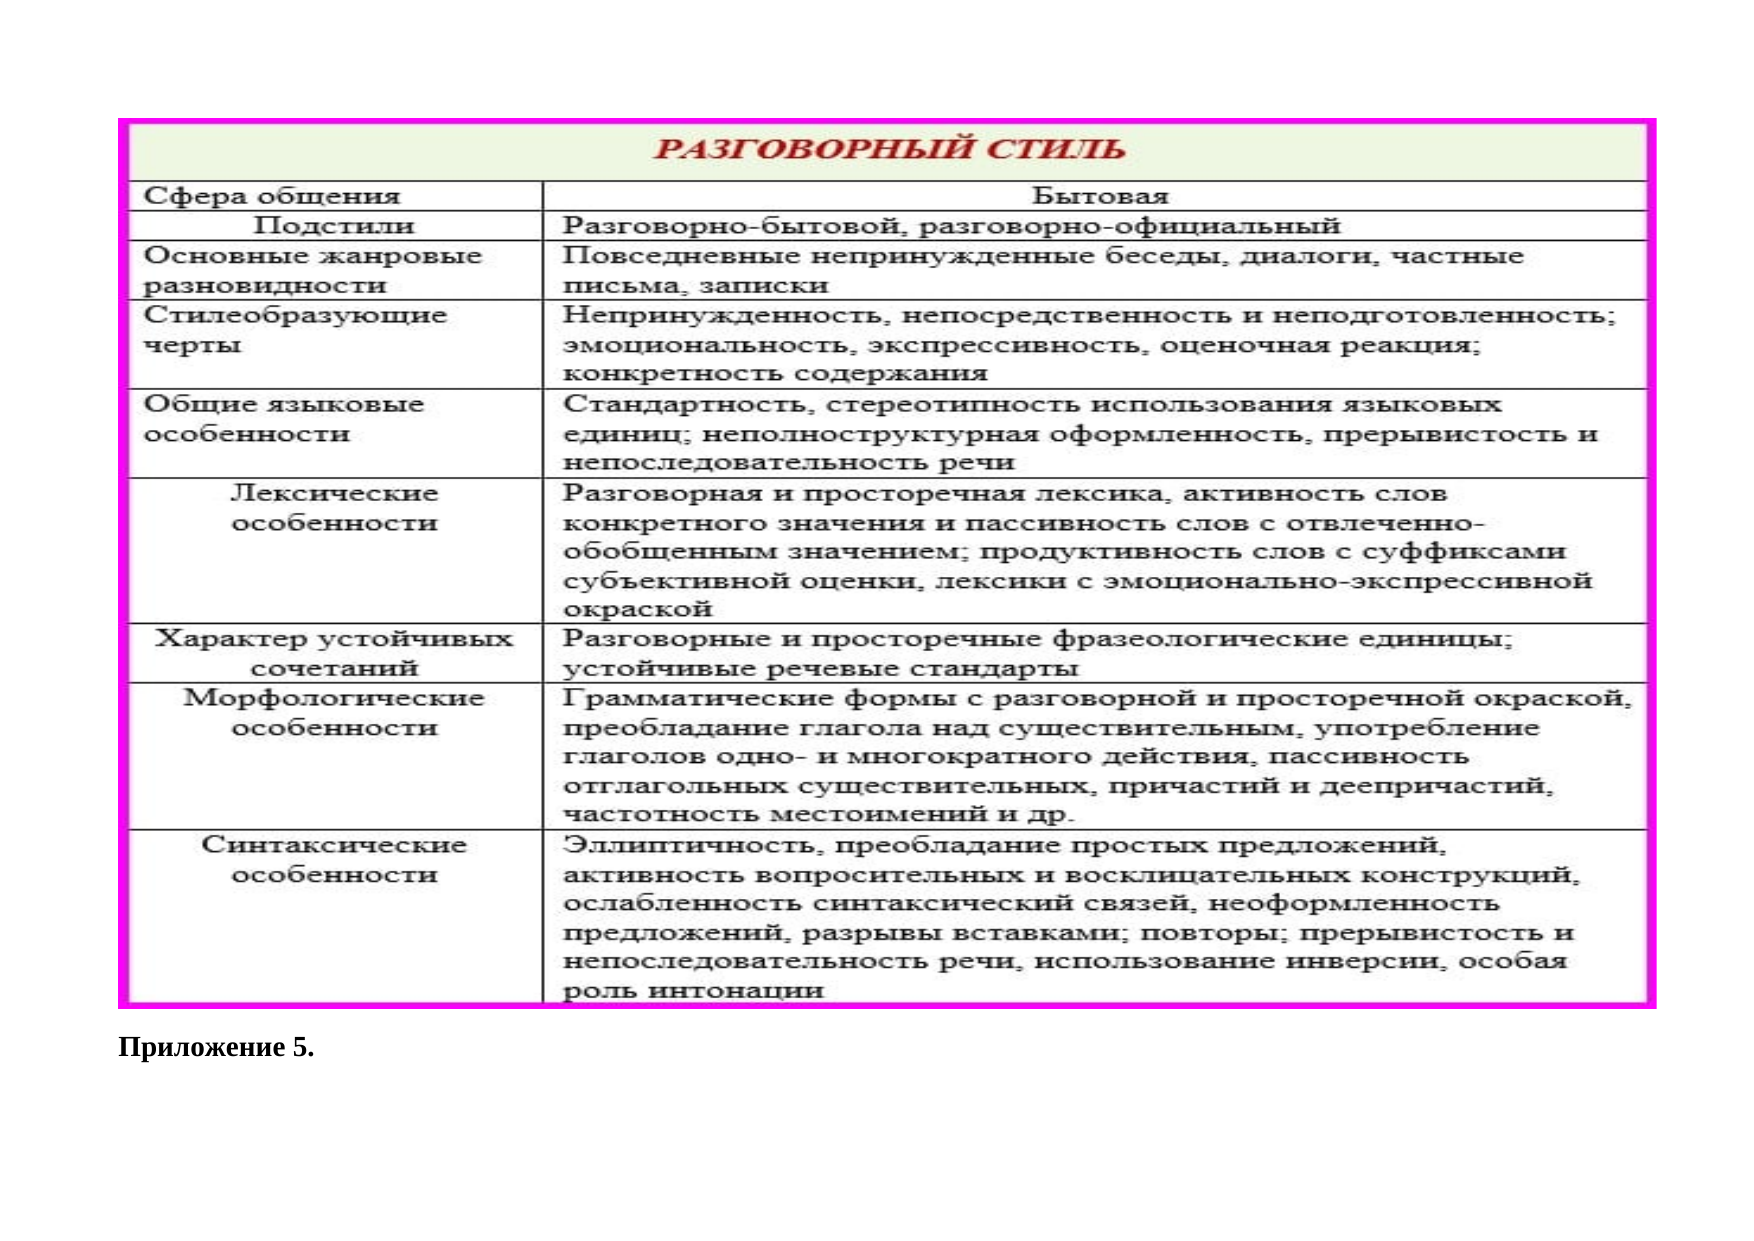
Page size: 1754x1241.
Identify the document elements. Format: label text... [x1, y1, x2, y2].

picture [118, 118, 1657, 1009]
text Приложение 5. [118, 1029, 1636, 1063]
